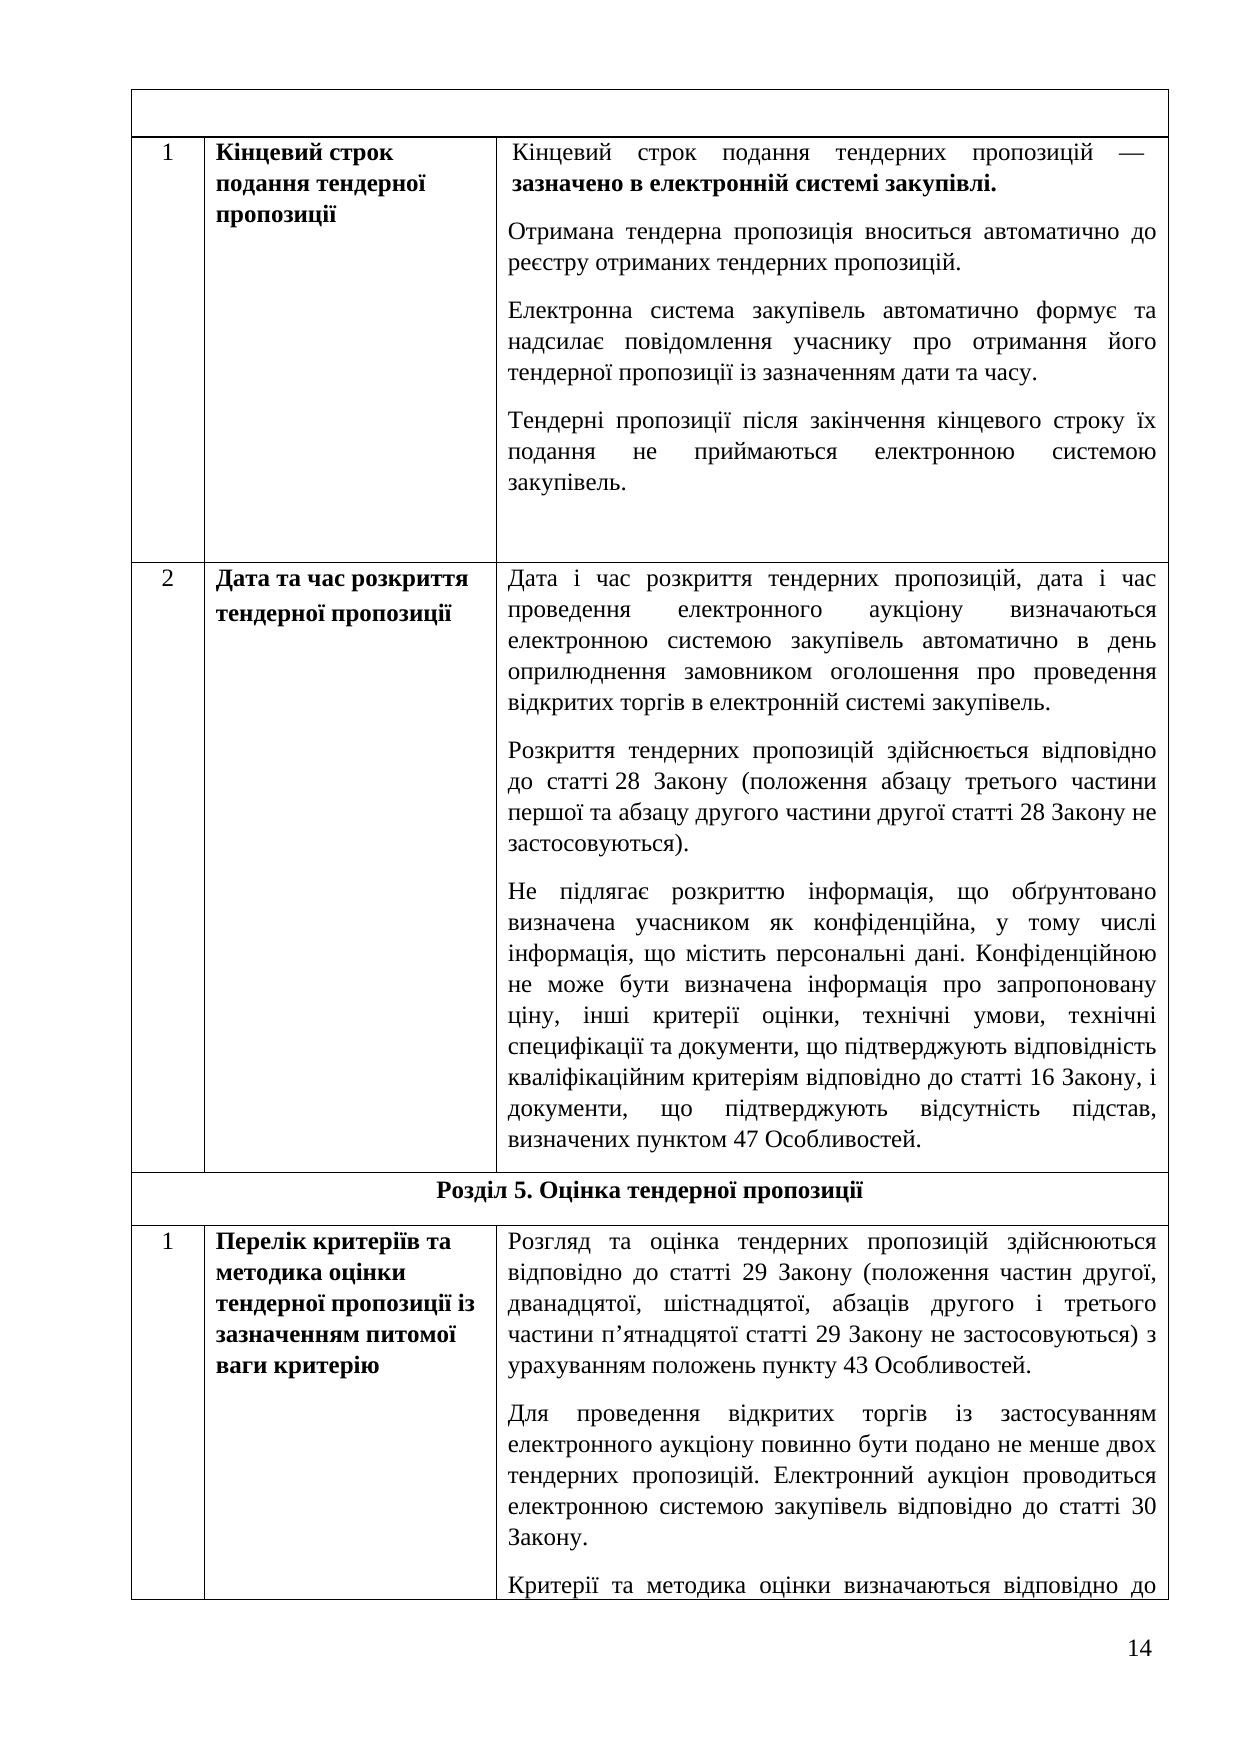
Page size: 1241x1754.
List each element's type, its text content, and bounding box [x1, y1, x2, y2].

table_cell 1 [132, 138, 204, 562]
table_cell 2 [132, 563, 204, 1172]
table_cell Дата та час розкриття тендерної пропозиції [205, 563, 496, 1172]
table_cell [132, 90, 1168, 136]
table_cell Кінцевий строк подання тендерних пропозицій — зазначено в електронній системі закупівлі. Отримана тендерна пропозиція вноситься автоматично до реєстру отриманих тендерних пропозицій. Електронна система закупівель автоматично формує та надсилає повідомлення учаснику про отримання його тендерної пропозиції із зазначенням дати та часу. Тендерні пропозиції після закінчення кінцевого строку їх подання не приймаються електронною системою закупівель. [497, 138, 1168, 562]
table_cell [205, 1226, 496, 1599]
table_cell Дата і час розкриття тендерних пропозицій, дата і час проведення електронного аукціону визначаються електронною системою закупівель автоматично в день оприлюднення замовником оголошення про проведення відкритих торгів в електронній системі закупівель. Розкриття тендерних пропозицій здійснюється відповідно до статті 28 Закону (положення абзацу третього частини першої та абзацу другого частини другої статті 28 Закону не застосовуються). Не підлягає розкриттю інформація, що обґрунтовано визначена учасником як конфіденційна, у тому числі інформація, що містить персональні дані. Конфіденційною не може бути визначена інформація про запропоновану ціну, інші критерії оцінки, технічні умови, технічні специфікації та документи, що підтверджують відповідність кваліфікаційним критеріям відповідно до статті 16 Закону, і документи, що підтверджують відсутність підстав, визначених пунктом 47 Особливостей. [497, 563, 1168, 1172]
table_cell Кінцевий строк подання тендерної пропозиції [205, 138, 496, 562]
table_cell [497, 1226, 1168, 1599]
table_cell Розділ 5. Оцінка тендерної пропозиції [132, 1173, 1168, 1225]
table_cell 1 [132, 1226, 204, 1599]
